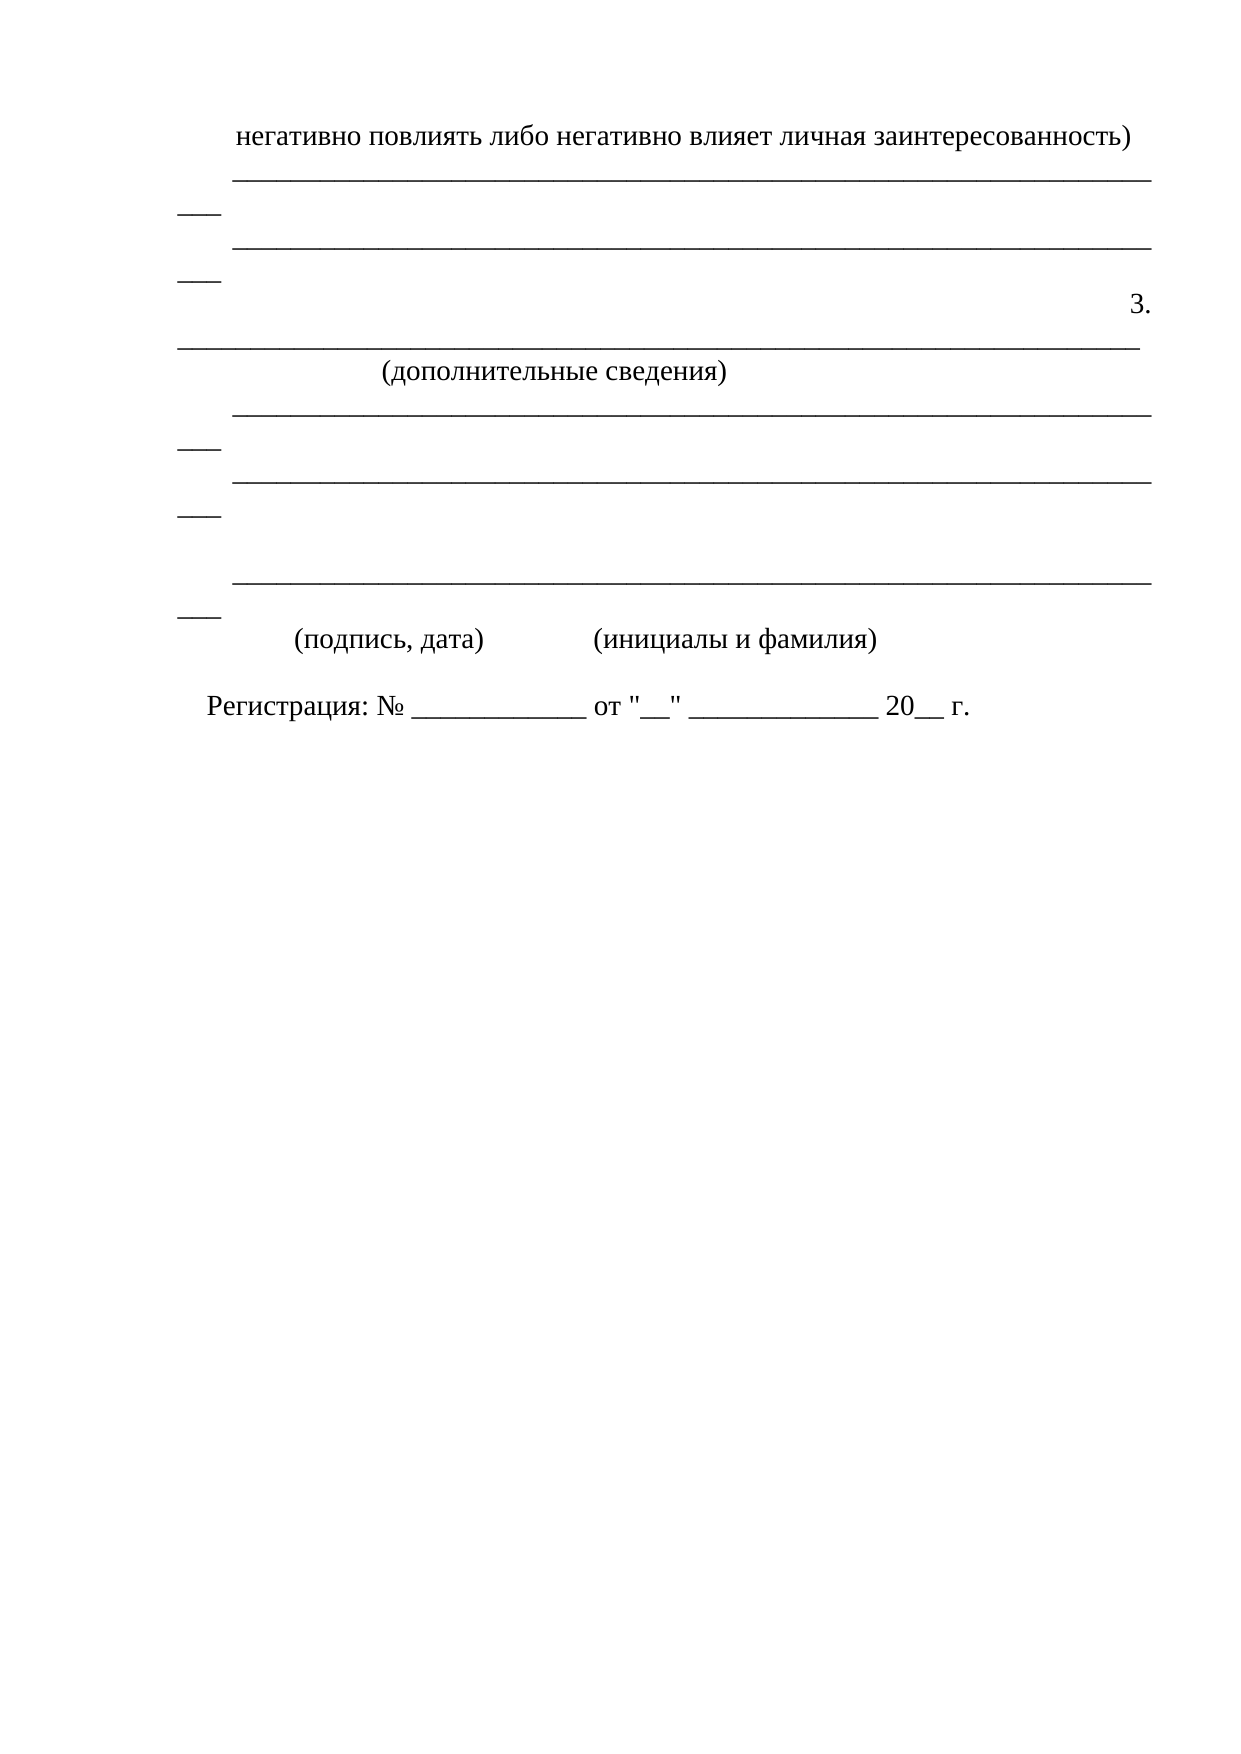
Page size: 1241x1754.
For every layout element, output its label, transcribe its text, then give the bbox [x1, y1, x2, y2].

text Регистрация: № ____________ от "__" _____________ 20__ г. [177, 688, 1152, 722]
text __________________________________________________________________ [177, 453, 1152, 521]
text (дополнительные сведения) [177, 353, 1152, 386]
text __________________________________________________________________ [177, 386, 1152, 453]
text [177, 152, 1152, 219]
text __________________________________________________________________ [177, 554, 1152, 621]
text (подпись, дата) (инициалы и фамилия) [177, 621, 1152, 655]
text негативно повлиять либо негативно влияет личная заинтересованность) [177, 118, 1152, 152]
text 3. __________________________________________________________________ [177, 286, 1152, 353]
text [177, 219, 1152, 286]
